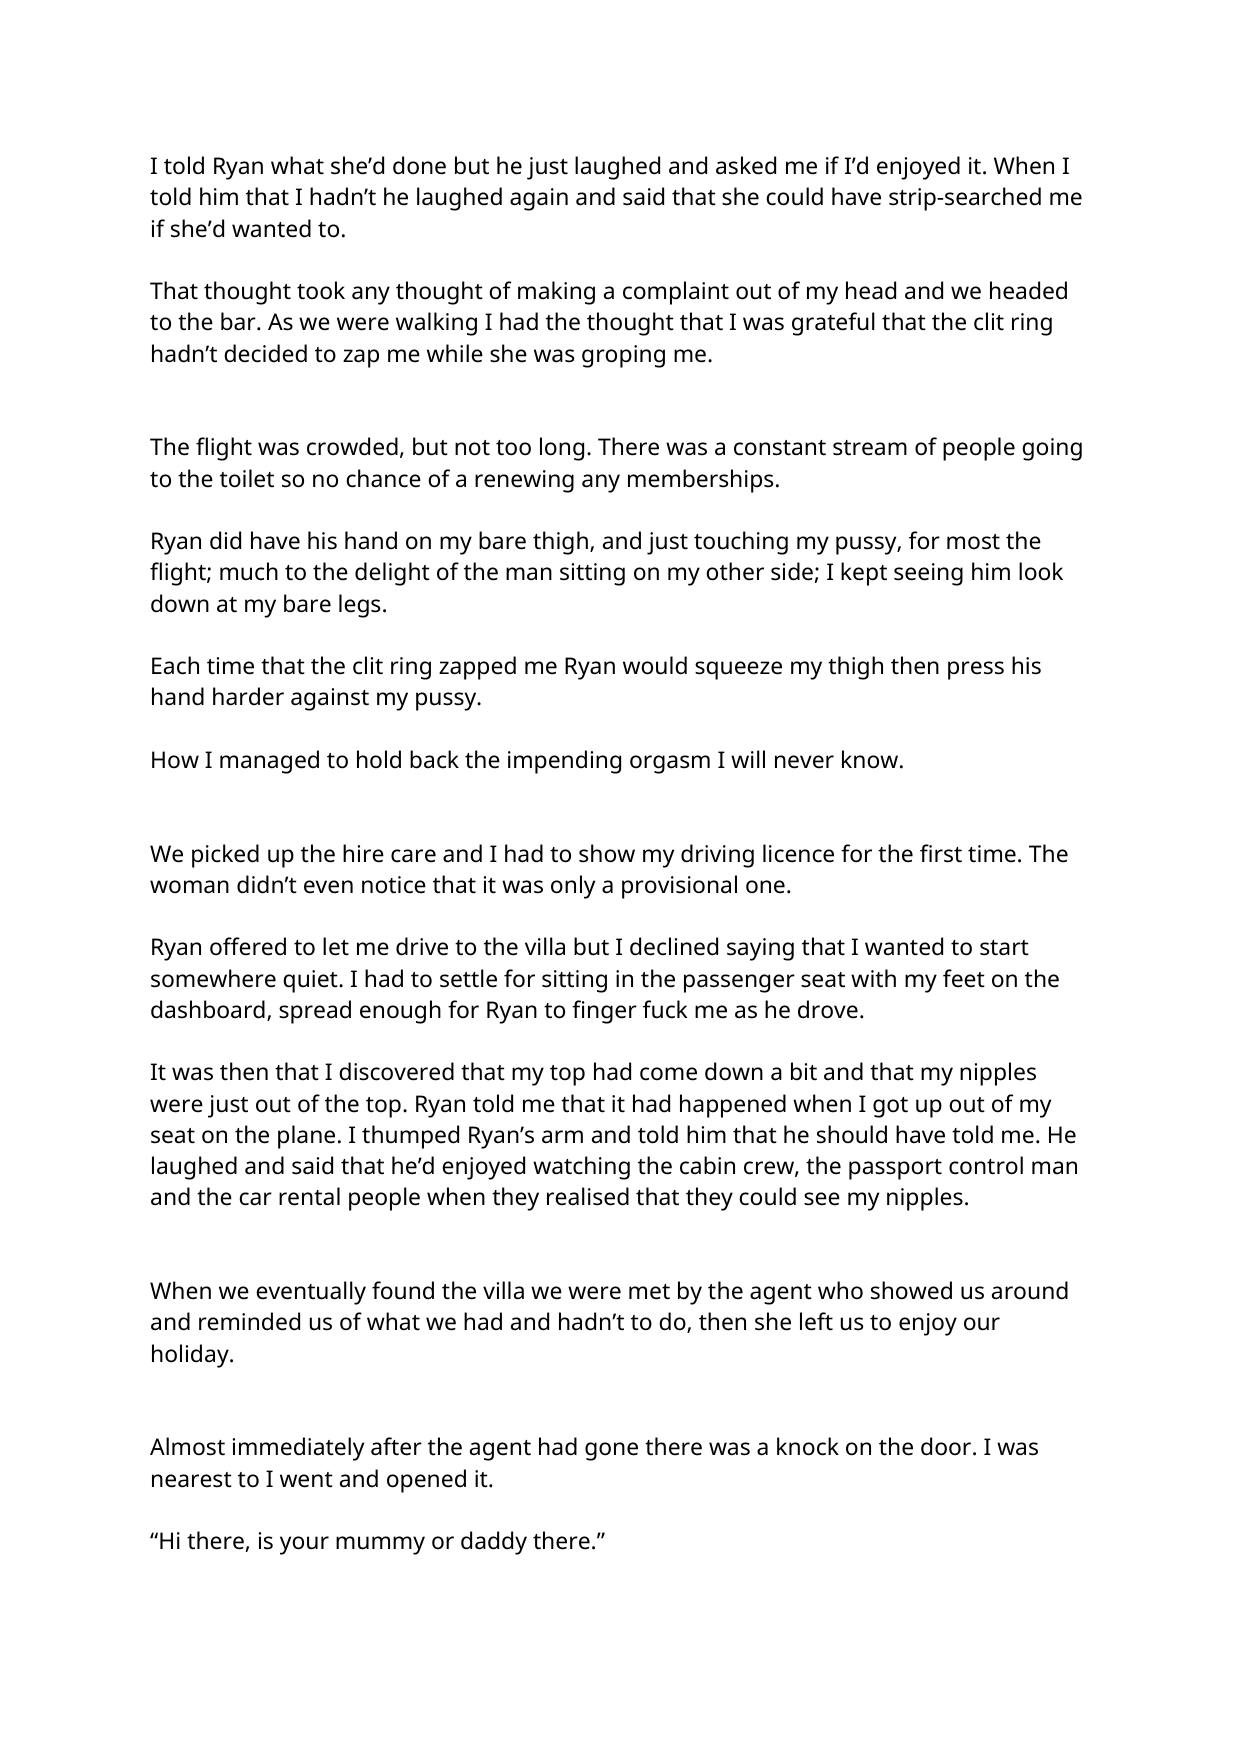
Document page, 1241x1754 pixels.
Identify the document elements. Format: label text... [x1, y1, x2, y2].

text When we eventually found the villa we were met by the agent who showed us around and reminded us of what we had and hadn’t to do, then she left us to enjoy our holiday. [150, 1275, 1090, 1369]
text It was then that I discovered that my top had come down a bit and that my nipples were just out of the top. Ryan told me that it had happened when I got up out of my seat on the plane. I thumped Ryan’s arm and told him that he should have told me. He laughed and said that he’d enjoyed watching the cabin crew, the passport control man and the car rental people when they realised that they could see my nipples. [150, 1056, 1090, 1212]
text Ryan offered to let me drive to the villa but I declined saying that I wanted to start somewhere quiet. I had to settle for sitting in the passenger seat with my feet on the dashboard, spread enough for Ryan to finger fuck me as he drove. [150, 931, 1090, 1025]
text We picked up the hire care and I had to show my driving licence for the first time. The woman didn’t even notice that it was only a provisional one. [150, 837, 1090, 900]
text “Hi there, is your mummy or daddy there.” [150, 1525, 1090, 1556]
text Ryan did have his hand on my bare thigh, and just touching my pussy, for most the flight; much to the delight of the man sitting on my other side; I kept seeing him look down at my bare legs. [150, 525, 1090, 619]
text I told Ryan what she’d done but he just laughed and asked me if I’d enjoyed it. When I told him that I hadn’t he laughed again and said that she could have strip-searched me if she’d wanted to. [150, 150, 1090, 244]
text Almost immediately after the agent had gone there was a knock on the door. I was nearest to I went and opened it. [150, 1431, 1090, 1494]
text That thought took any thought of making a complaint out of my head and we headed to the bar. As we were walking I had the thought that I was grateful that the clit ring hadn’t decided to zap me while she was groping me. [150, 275, 1090, 369]
text Each time that the clit ring zapped me Ryan would squeeze my thigh then press his hand harder against my pussy. [150, 650, 1090, 712]
text The flight was crowded, but not too long. There was a constant stream of people going to the toilet so no chance of a renewing any memberships. [150, 431, 1090, 494]
text How I managed to hold back the impending orgasm I will never know. [150, 744, 1090, 775]
